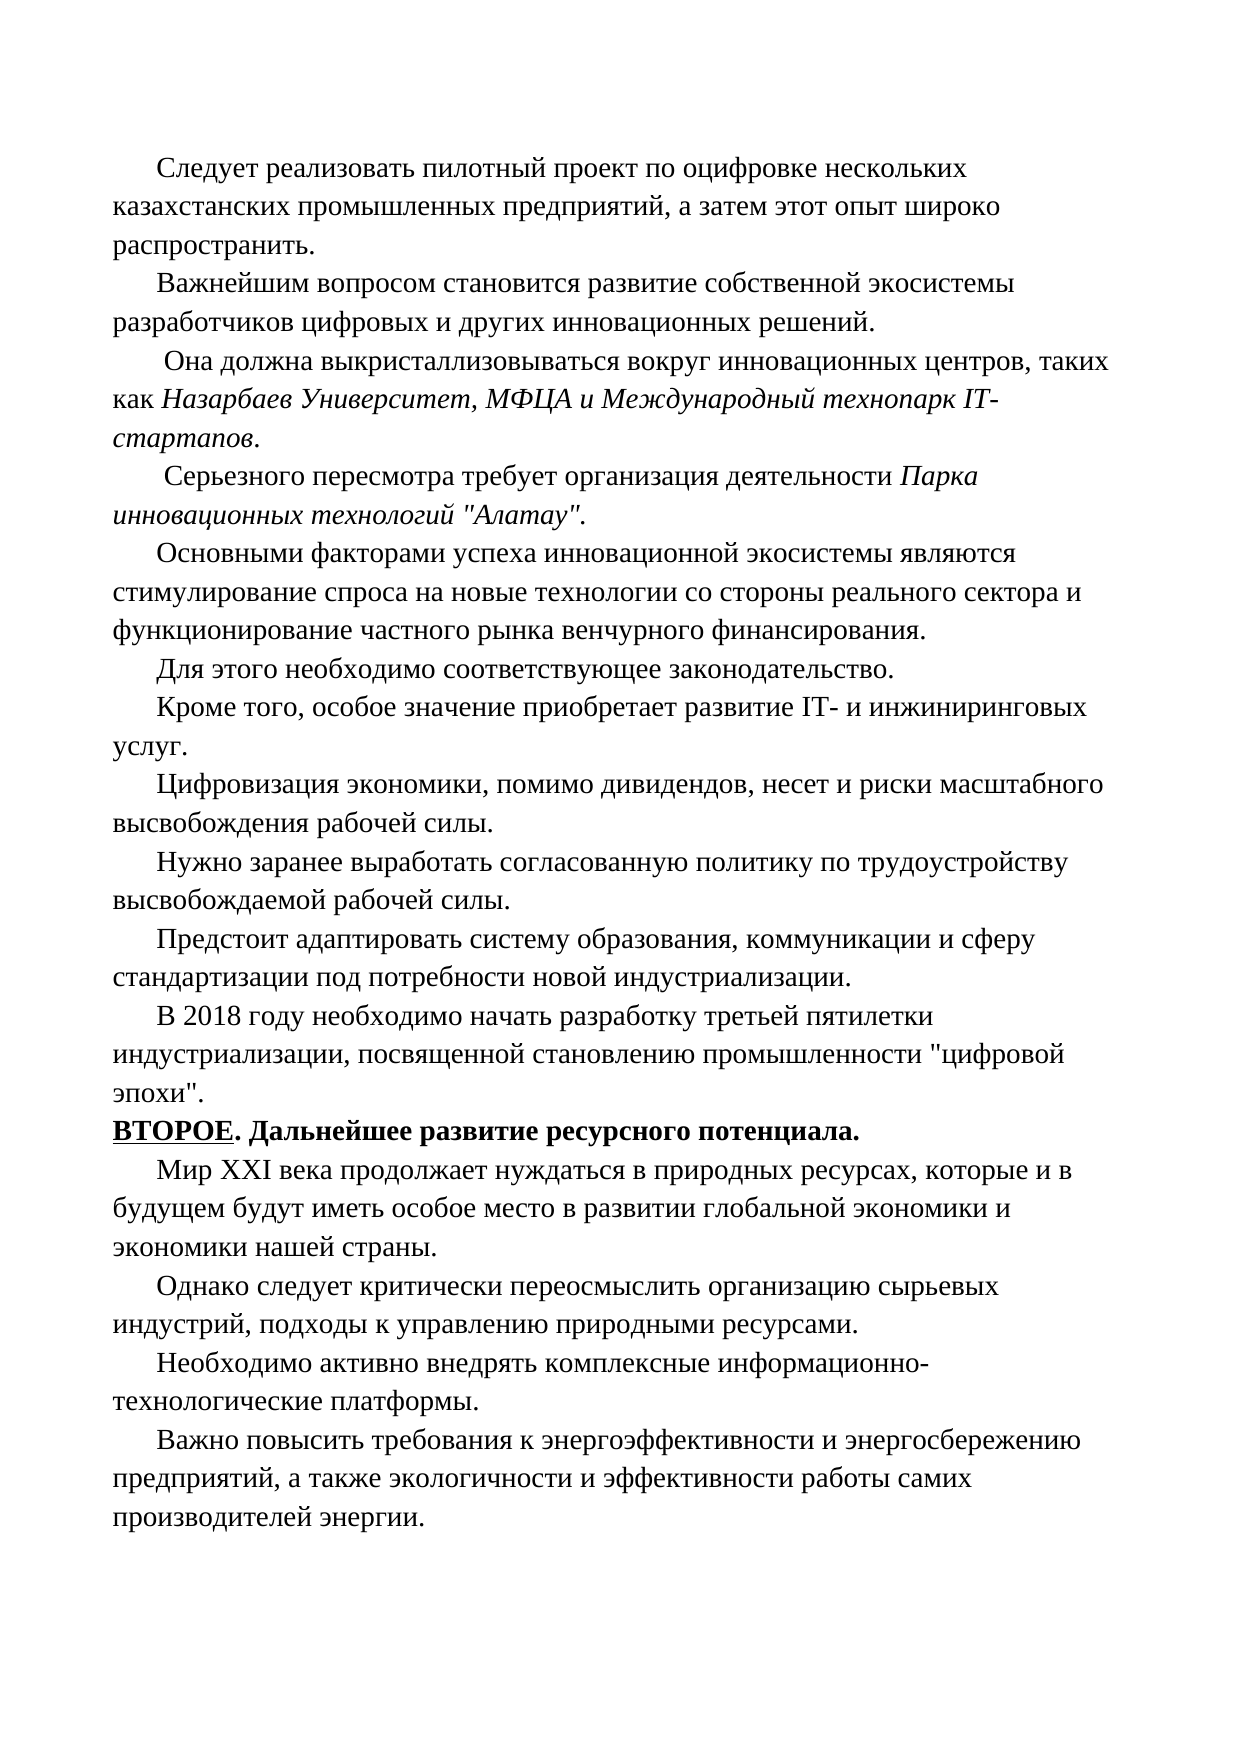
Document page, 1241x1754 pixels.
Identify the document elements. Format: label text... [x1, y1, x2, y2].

text Мир XXI века продолжает нуждаться в природных ресурсах, которые и в будущем будут иметь особое место в развитии глобальной экономики и экономики нашей страны. [112, 1152, 1128, 1263]
text ВТОРОЕ. Дальнейшее развитие ресурсного потенциала. [112, 1113, 1128, 1147]
text Необходимо активно внедрять комплексные информационно-технологические платформы. [112, 1345, 1128, 1417]
text Следует реализовать пилотный проект по оцифровке нескольких казахстанских промышленных предприятий, а затем этот опыт широко распространить. [112, 150, 1128, 261]
text Однако следует критически переосмыслить организацию сырьевых индустрий, подходы к управлению природными ресурсами. [112, 1268, 1128, 1340]
text Кроме того, особое значение приобретает развитие IT- и инжиниринговых услуг. [112, 689, 1128, 762]
text В 2018 году необходимо начать разработку третьей пятилетки индустриализации, посвященной становлению промышленности "цифровой эпохи". [112, 998, 1128, 1108]
text Для этого необходимо соответствующее законодательство. [112, 651, 1128, 684]
text Основными факторами успеха инновационной экосистемы являются стимулирование спроса на новые технологии со стороны реального сектора и функционирование частного рынка венчурного финансирования. [112, 535, 1128, 646]
text Предстоит адаптировать систему образования, коммуникации и сферу стандартизации под потребности новой индустриализации. [112, 921, 1128, 993]
text Она должна выкристаллизовываться вокруг инновационных центров, таких как Назарбаев Университет, МФЦА и Международный технопарк IT-стартапов. [112, 343, 1128, 453]
text Цифровизация экономики, помимо дивидендов, несет и риски масштабного высвобождения рабочей силы. [112, 767, 1128, 839]
text Важнейшим вопросом становится развитие собственной экосистемы разработчиков цифровых и других инновационных решений. [112, 266, 1128, 338]
text Важно повысить требования к энергоэффективности и энергосбережению предприятий, а также экологичности и эффективности работы самих производителей энергии. [112, 1422, 1128, 1532]
text Нужно заранее выработать согласованную политику по трудоустройству высвобождаемой рабочей силы. [112, 844, 1128, 916]
text Серьезного пересмотра требует организация деятельности Парка инновационных технологий "Алатау". [112, 458, 1128, 530]
